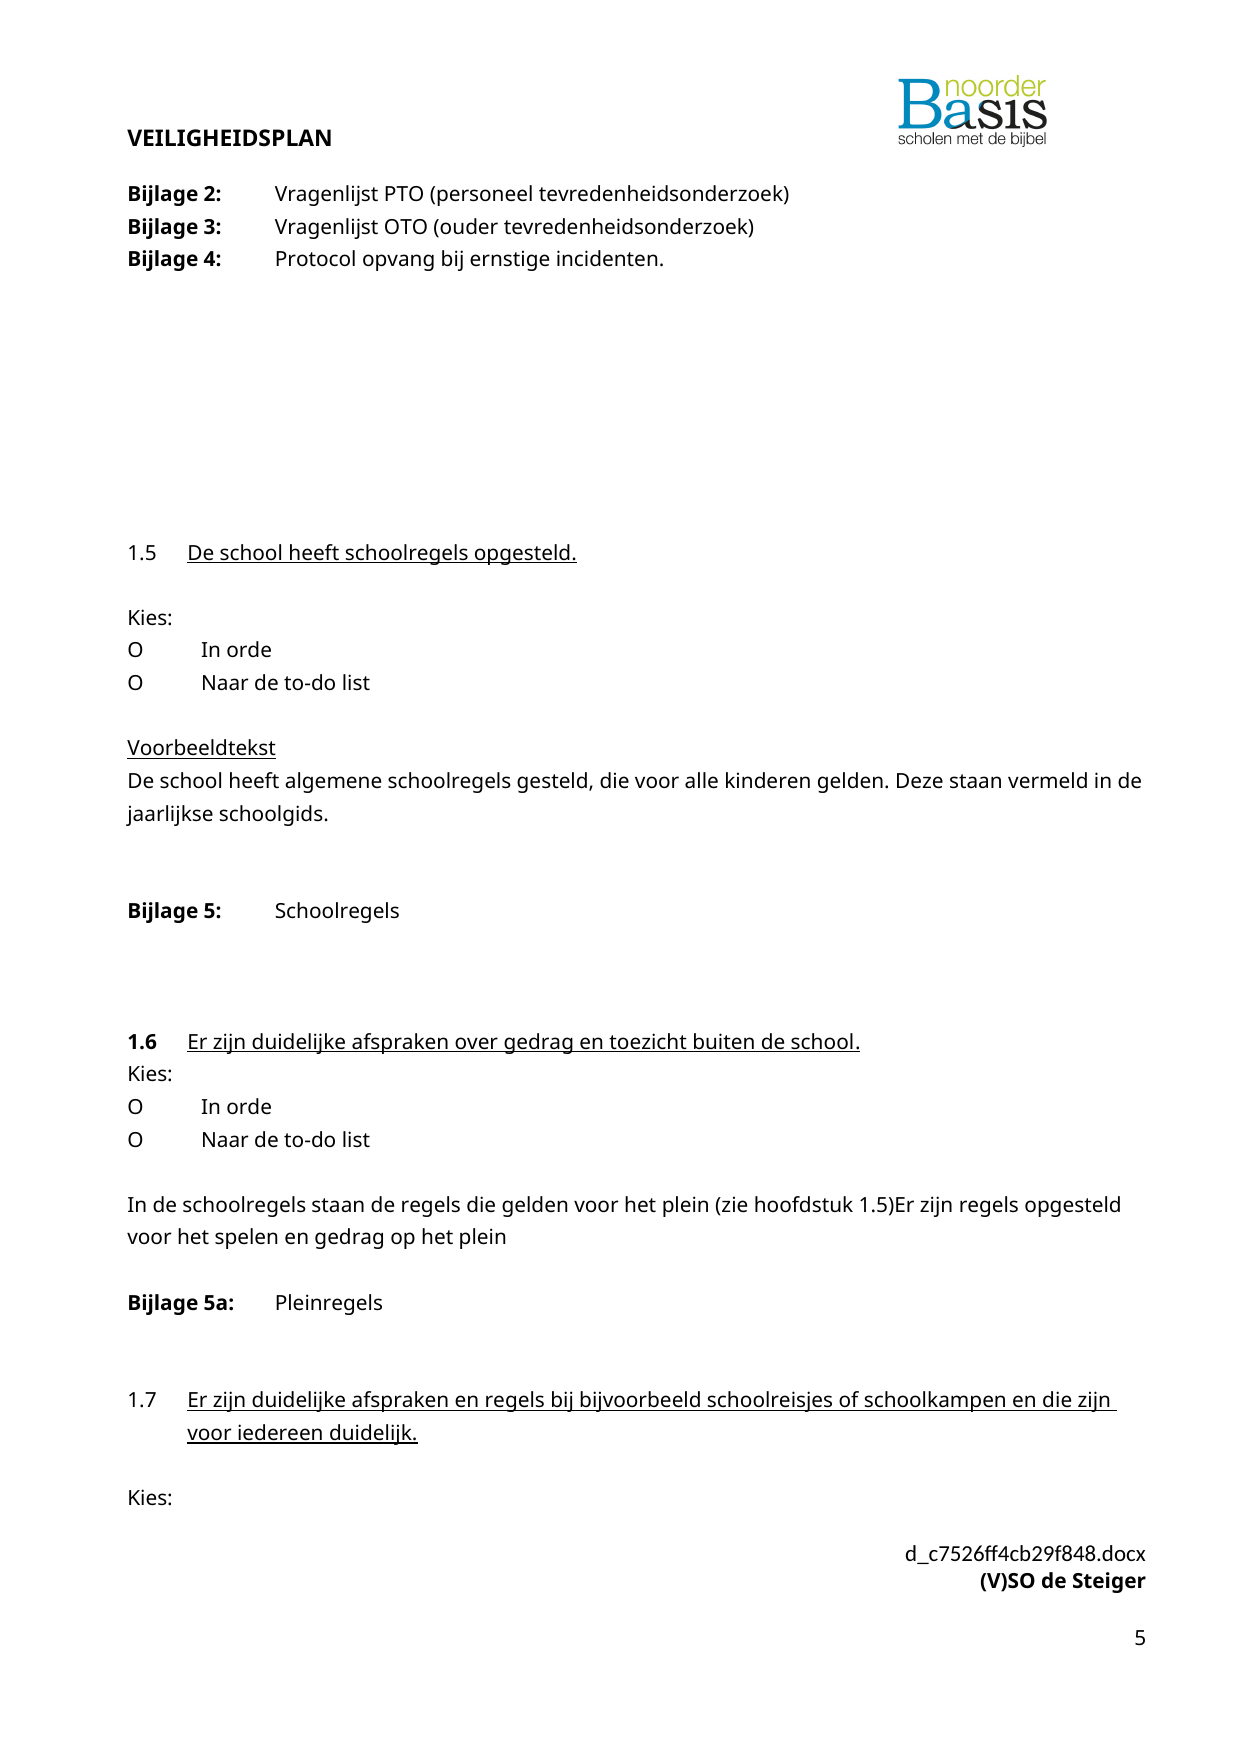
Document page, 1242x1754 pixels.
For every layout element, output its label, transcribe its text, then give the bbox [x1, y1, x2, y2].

text Voorbeeldtekst [127, 733, 1146, 762]
subtitle Er zijn duidelijke afspraken over gedrag en toezicht buiten de school. [127, 1027, 1146, 1055]
picture [898, 82, 903, 125]
picture [910, 105, 934, 124]
subtitle De school heeft schoolregels opgesteld. [127, 538, 1146, 566]
text De school heeft algemene schoolregels gesteld, die voor alle kinderen gelden. Deze staan vermeld in de jaarlijkse schoolgids. [127, 766, 1146, 827]
text O Naar de to-do list [127, 1125, 1146, 1153]
subtitle Er zijn duidelijke afspraken en regels bij bijvoorbeeld schoolreisjes of schoolkampen en die zijn voor iedereen duidelijk. [127, 1386, 1146, 1447]
picture [898, 75, 1047, 147]
text Bijlage 5: Schoolregels [127, 896, 1146, 925]
text Bijlage 5a: Pleinregels [127, 1288, 1146, 1316]
text In de schoolregels staan de regels die gelden voor het plein (zie hoofdstuk 1.5)Er zijn regels opgesteld voor het spelen en gedrag op het plein [127, 1190, 1146, 1251]
text Kies: [127, 1483, 1146, 1512]
text Bijlage 4: Protocol opvang bij ernstige incidenten. [127, 244, 1146, 273]
picture [910, 83, 932, 100]
text Kies: [127, 1059, 1146, 1088]
text O Naar de to-do list [127, 668, 1146, 697]
text Bijlage 3: Vragenlijst OTO (ouder tevredenheidsonderzoek) [127, 212, 1146, 240]
text Bijlage 2: Vragenlijst PTO (personeel tevredenheidsonderzoek) [127, 179, 1146, 208]
text O In orde [127, 636, 1146, 664]
text O In orde [127, 1092, 1146, 1121]
text Kies: [127, 603, 1146, 631]
